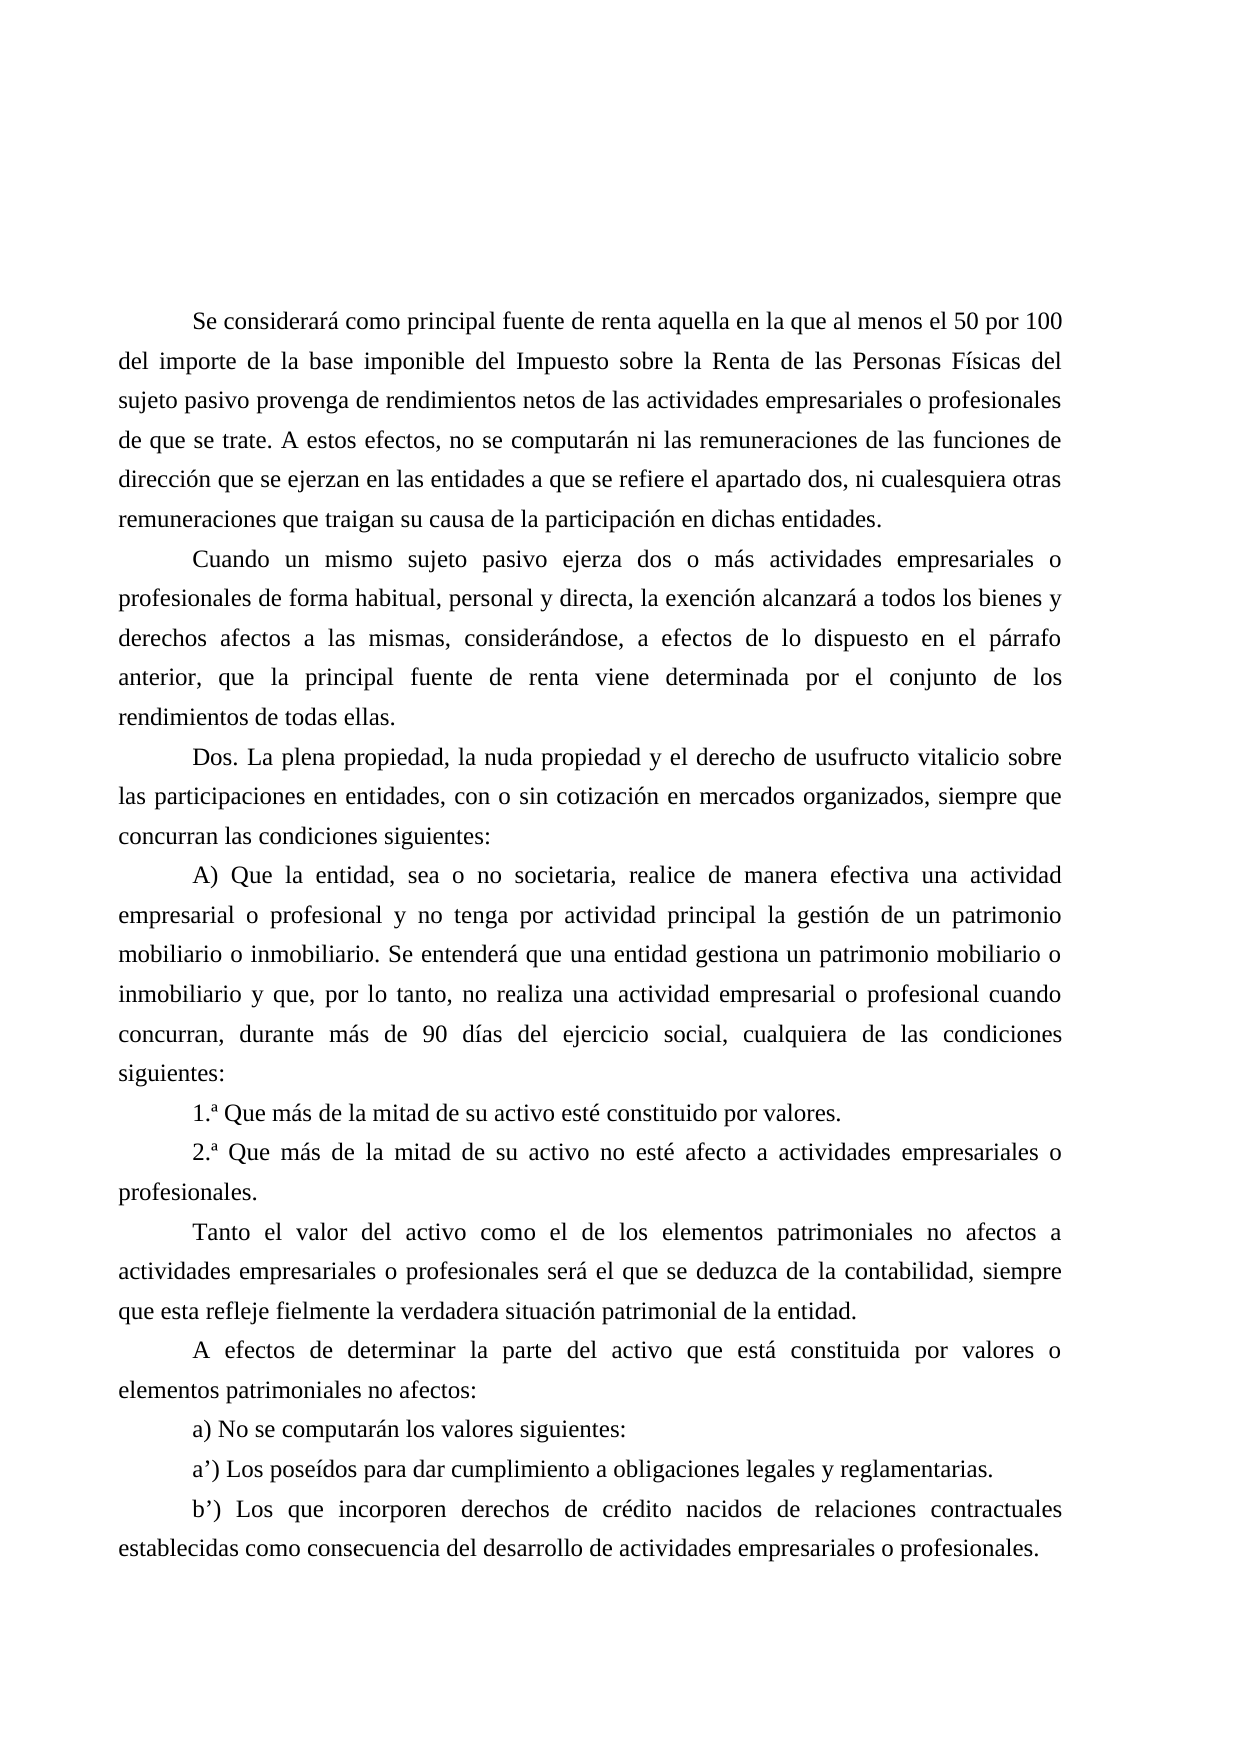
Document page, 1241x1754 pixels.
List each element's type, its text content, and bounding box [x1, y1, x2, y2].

text 2.ª Que más de la mitad de su activo no esté afecto a actividades empresariales o profesionales. [118, 1127, 1063, 1206]
text 1.ª Que más de la mitad de su activo esté constituido por valores. [118, 1087, 1063, 1127]
text A) Que la entidad, sea o no societaria, realice de manera efectiva una actividad empresarial o profesional y no tenga por actividad principal la gestión de un patrimonio mobiliario o inmobiliario. Se entenderá que una entidad gestiona un patrimonio mobiliario o inmobiliario y que, por lo tanto, no realiza una actividad empresarial o profesional cuando concurran, durante más de 90 días del ejercicio social, cualquiera de las condiciones siguientes: [118, 849, 1063, 1087]
text Tanto el valor del activo como el de los elementos patrimoniales no afectos a actividades empresariales o profesionales será el que se deduzca de la contabilidad, siempre que esta refleje fielmente la verdadera situación patrimonial de la entidad. [118, 1206, 1063, 1324]
text a’) Los poseídos para dar cumplimiento a obligaciones legales y reglamentarias. [118, 1443, 1063, 1483]
text Se considerará como principal fuente de renta aquella en la que al menos el 50 por 100 del importe de la base imponible del Impuesto sobre la Renta de las Personas Físicas del sujeto pasivo provenga de rendimientos netos de las actividades empresariales o profesionales de que se trate. A estos efectos, no se computarán ni las remuneraciones de las funciones de dirección que se ejerzan en las entidades a que se refiere el apartado dos, ni cualesquiera otras remuneraciones que traigan su causa de la participación en dichas entidades. [118, 295, 1063, 533]
text a) No se computarán los valores siguientes: [118, 1404, 1063, 1443]
text A efectos de determinar la parte del activo que está constituida por valores o elementos patrimoniales no afectos: [118, 1324, 1063, 1404]
text Dos. La plena propiedad, la nuda propiedad y el derecho de usufructo vitalicio sobre las participaciones en entidades, con o sin cotización en mercados organizados, siempre que concurran las condiciones siguientes: [118, 731, 1063, 849]
text b’) Los que incorporen derechos de crédito nacidos de relaciones contractuales establecidas como consecuencia del desarrollo de actividades empresariales o profesionales. [118, 1483, 1063, 1562]
text Cuando un mismo sujeto pasivo ejerza dos o más actividades empresariales o profesionales de forma habitual, personal y directa, la exención alcanzará a todos los bienes y derechos afectos a las mismas, considerándose, a efectos de lo dispuesto en el párrafo anterior, que la principal fuente de renta viene determinada por el conjunto de los rendimientos de todas ellas. [118, 533, 1063, 731]
